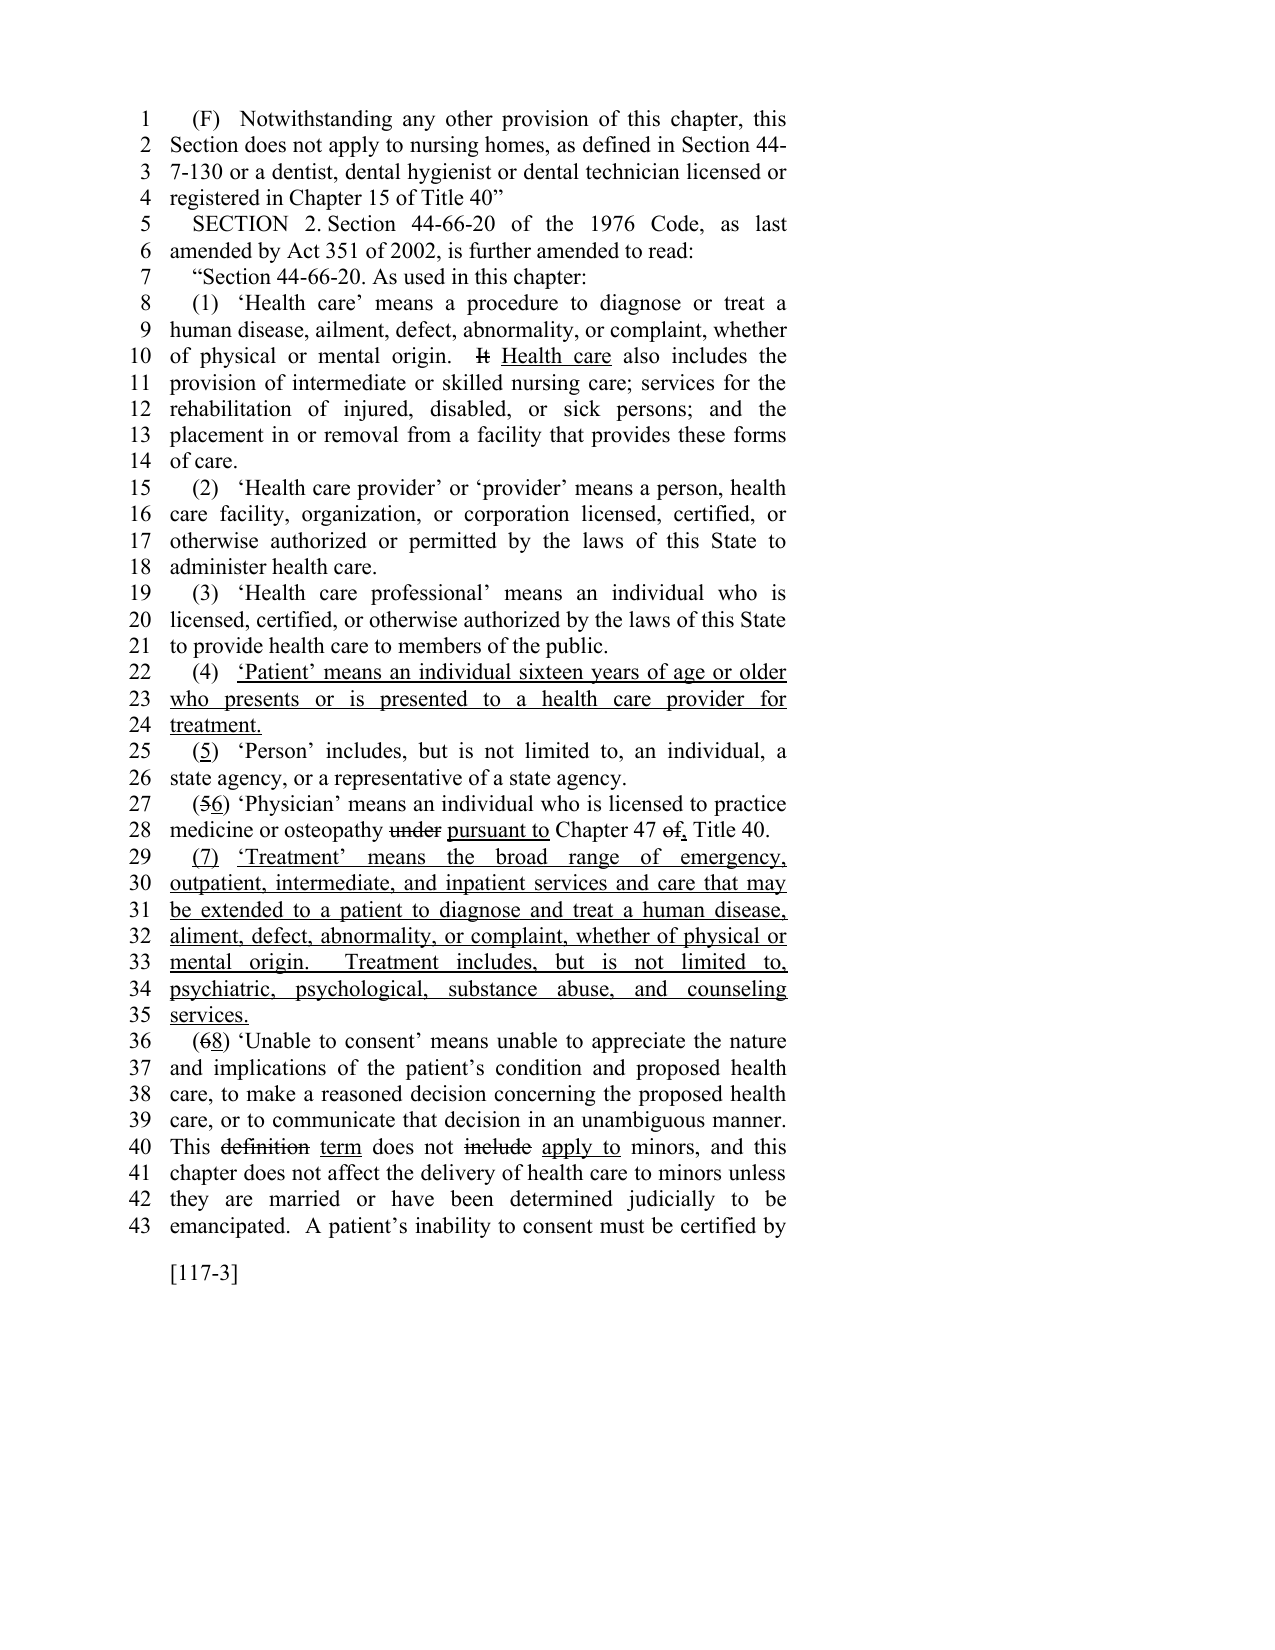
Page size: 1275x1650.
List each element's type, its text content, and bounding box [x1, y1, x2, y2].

text (3) ‘Health care professional’ means an individual who is licensed, certified, or otherwise authorized by the laws of this State to provide health care to members of the public. [169, 579, 787, 658]
text (4) ‘Patient’ means an individual sixteen years of age or older who presents or is presented to a health care provider for treatment. [169, 658, 787, 708]
text (1) ‘Health care’ means a procedure to diagnose or treat a human disease, ailment, defect, abnormality, or complaint, whether of physical or mental origin. It Health care also includes the provision of intermediate or skilled nursing care; services for the rehabilitation of injured, disabled, or sick persons; and the placement in or removal from a facility that provides these forms of care. [169, 289, 787, 474]
text “Section 44-66-20. As used in this chapter: [169, 263, 787, 289]
text (F) Notwithstanding any other provision of this chapter, this Section does not apply to nursing homes, as defined in Section 44-7-130 or a dentist, dental hygienist or dental technician licensed or registered in Chapter 15 of Title 40” [169, 105, 787, 210]
text (4) ‘Patient’ means an individual sixteen years of age or older who presents or is presented to a health care provider for treatment. [169, 709, 787, 737]
text (2) ‘Health care provider’ or ‘provider’ means a person, health care facility, organization, or corporation licensed, certified, or otherwise authorized or permitted by the laws of this State to administer health care. [169, 474, 787, 579]
text (56) ‘Physician’ means an individual who is licensed to practice medicine or osteopathy under pursuant to Chapter 47 of, Title 40. [169, 790, 787, 843]
text (7) ‘Treatment’ means the broad range of emergency, outpatient, intermediate, and inpatient services and care that may be extended to a patient to diagnose and treat a human disease, aliment, defect, abnormality, or complaint, whether of physical or mental origin. Treatment includes, but is not limited to, psychiatric, psychological, substance abuse, and counseling services. [169, 843, 787, 892]
text SECTION 2. Section 44-66-20 of the 1976 Code, as last amended by Act 351 of 2002, is further amended to read: [169, 210, 787, 263]
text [169, 1027, 787, 1238]
text (5) ‘Person’ includes, but is not limited to, an individual, a state agency, or a representative of a state agency. [169, 737, 787, 790]
